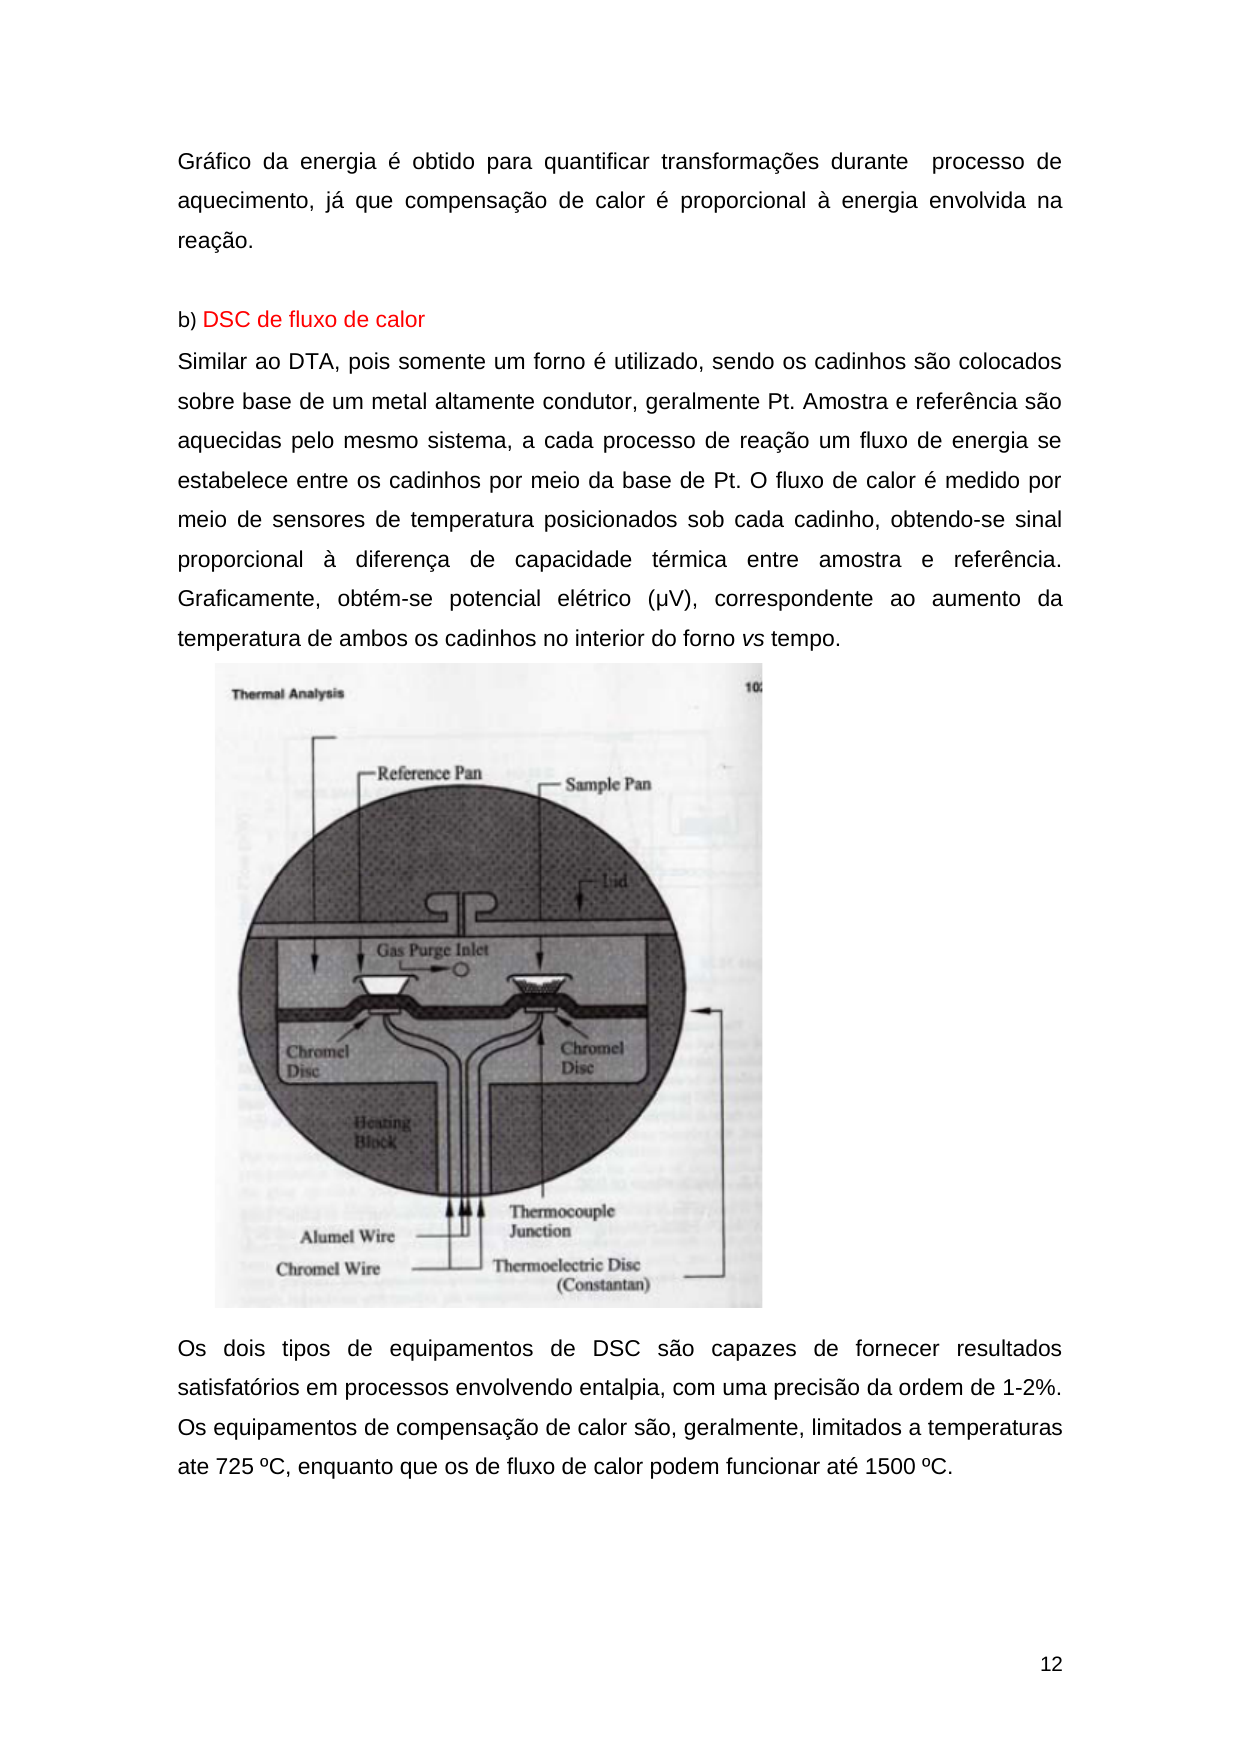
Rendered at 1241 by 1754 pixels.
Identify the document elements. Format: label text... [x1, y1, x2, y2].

list Gráfico da energia é obtido para quantificar transformações durante processo de aquecimento, já que compensação de calor é proporcional à energia envolvida na reação. [177, 148, 1063, 253]
text Os dois tipos de equipamentos de DSC são capazes de fornecer resultados satisfatórios em processos envolvendo entalpia, com uma precisão da ordem de 1-2%. Os equipamentos de compensação de calor são, geralmente, limitados a temperaturas ate 725 ºC, enquanto que os de fluxo de calor podem funcionar até 1500 ºC. [177, 1334, 1063, 1479]
text Similar ao DTA, pois somente um forno é utilizado, sendo os cadinhos são colocados sobre base de um metal altamente condutor, geralmente Pt. Amostra e referência são aquecidas pelo mesmo sistema, a cada processo de reação um fluxo de energia se estabelece entre os cadinhos por meio da base de Pt. O fluxo de calor é medido por meio de sensores de temperatura posicionados sob cada cadinho, obtendo-se sinal proporcional à diferença de capacidade térmica entre amostra e referência. Graficamente, obtém-se potencial elétrico (μV), correspondente ao aumento da temperatura de ambos os cadinhos no interior do forno vs tempo. [177, 348, 1063, 651]
list DSC de fluxo de calor [177, 306, 1063, 334]
picture [214, 663, 763, 1308]
